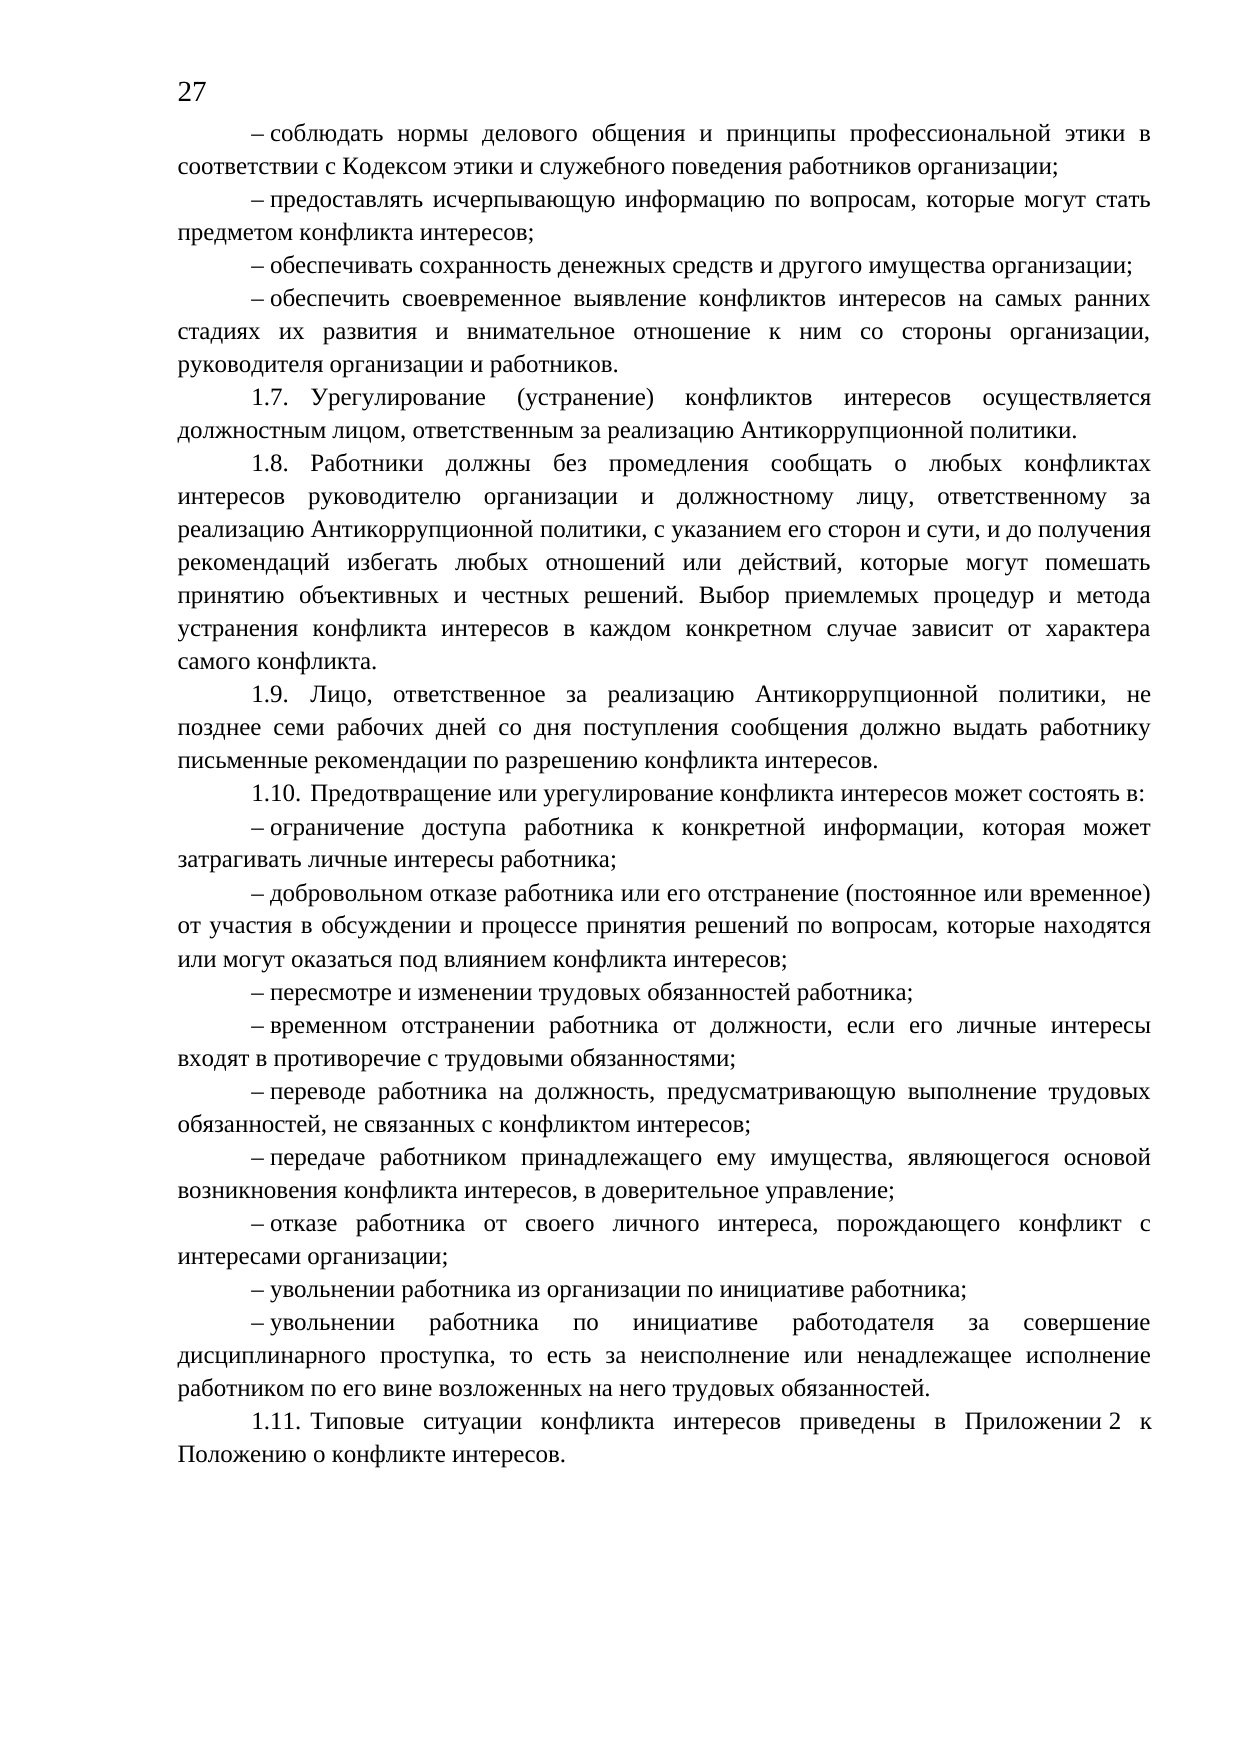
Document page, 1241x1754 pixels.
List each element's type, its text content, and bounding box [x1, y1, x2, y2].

list Лицо, ответственное за реализацию Антикоррупционной политики, не позднее семи рабочих дней со дня поступления сообщения должно выдать работнику письменные рекомендации по разрешению конфликта интересов. [177, 679, 1152, 774]
text – передаче работником принадлежащего ему имущества, являющегося основой возникновения конфликта интересов, в доверительное управление; [177, 1142, 1152, 1203]
text – обеспечить своевременное выявление конфликтов интересов на самых ранних стадиях их развития и внимательное отношение к ним со стороны организации, руководителя организации и работников. [177, 283, 1152, 378]
list Предотвращение или урегулирование конфликта интересов может состоять в: [177, 778, 1152, 807]
text – соблюдать нормы делового общения и принципы профессиональной этики в соответствии с Кодексом этики и служебного поведения работников организации; [177, 118, 1152, 180]
text – отказе работника от своего личного интереса, порождающего конфликт с интересами организации; [177, 1208, 1152, 1269]
text – пересмотре и изменении трудовых обязанностей работника; [177, 977, 1152, 1005]
text – обеспечивать сохранность денежных средств и другого имущества организации; [177, 250, 1152, 279]
text – переводе работника на должность, предусматривающую выполнение трудовых обязанностей, не связанных с конфликтом интересов; [177, 1076, 1152, 1137]
text – увольнении работника из организации по инициативе работника; [177, 1274, 1152, 1303]
list Типовые ситуации конфликта интересов приведены в Приложении 2 к Положению о конфликте интересов. [177, 1406, 1152, 1468]
text – предоставлять исчерпывающую информацию по вопросам, которые могут стать предметом конфликта интересов; [177, 184, 1152, 246]
list Урегулирование (устранение) конфликтов интересов осуществляется должностным лицом, ответственным за реализацию Антикоррупционной политики. [177, 382, 1152, 444]
list Работники должны без промедления сообщать о любых конфликтах интересов руководителю организации и должностному лицу, ответственному за реализацию Антикоррупционной политики, с указанием его сторон и сути, и до получения рекомендаций избегать любых отношений или действий, которые могут помешать принятию объективных и честных решений. Выбор приемлемых процедур и метода устранения конфликта интересов в каждом конкретном случае зависит от характера самого конфликта. [177, 448, 1152, 675]
text – добровольном отказе работника или его отстранение (постоянное или временное) от участия в обсуждении и процессе принятия решений по вопросам, которые находятся или могут оказаться под влиянием конфликта интересов; [177, 878, 1152, 972]
text – временном отстранении работника от должности, если его личные интересы входят в противоречие с трудовыми обязанностями; [177, 1010, 1152, 1071]
text – увольнении работника по инициативе работодателя за совершение дисциплинарного проступка, то есть за неисполнение или ненадлежащее исполнение работником по его вине возложенных на него трудовых обязанностей. [177, 1307, 1152, 1402]
text – ограничение доступа работника к конкретной информации, которая может затрагивать личные интересы работника; [177, 812, 1152, 873]
